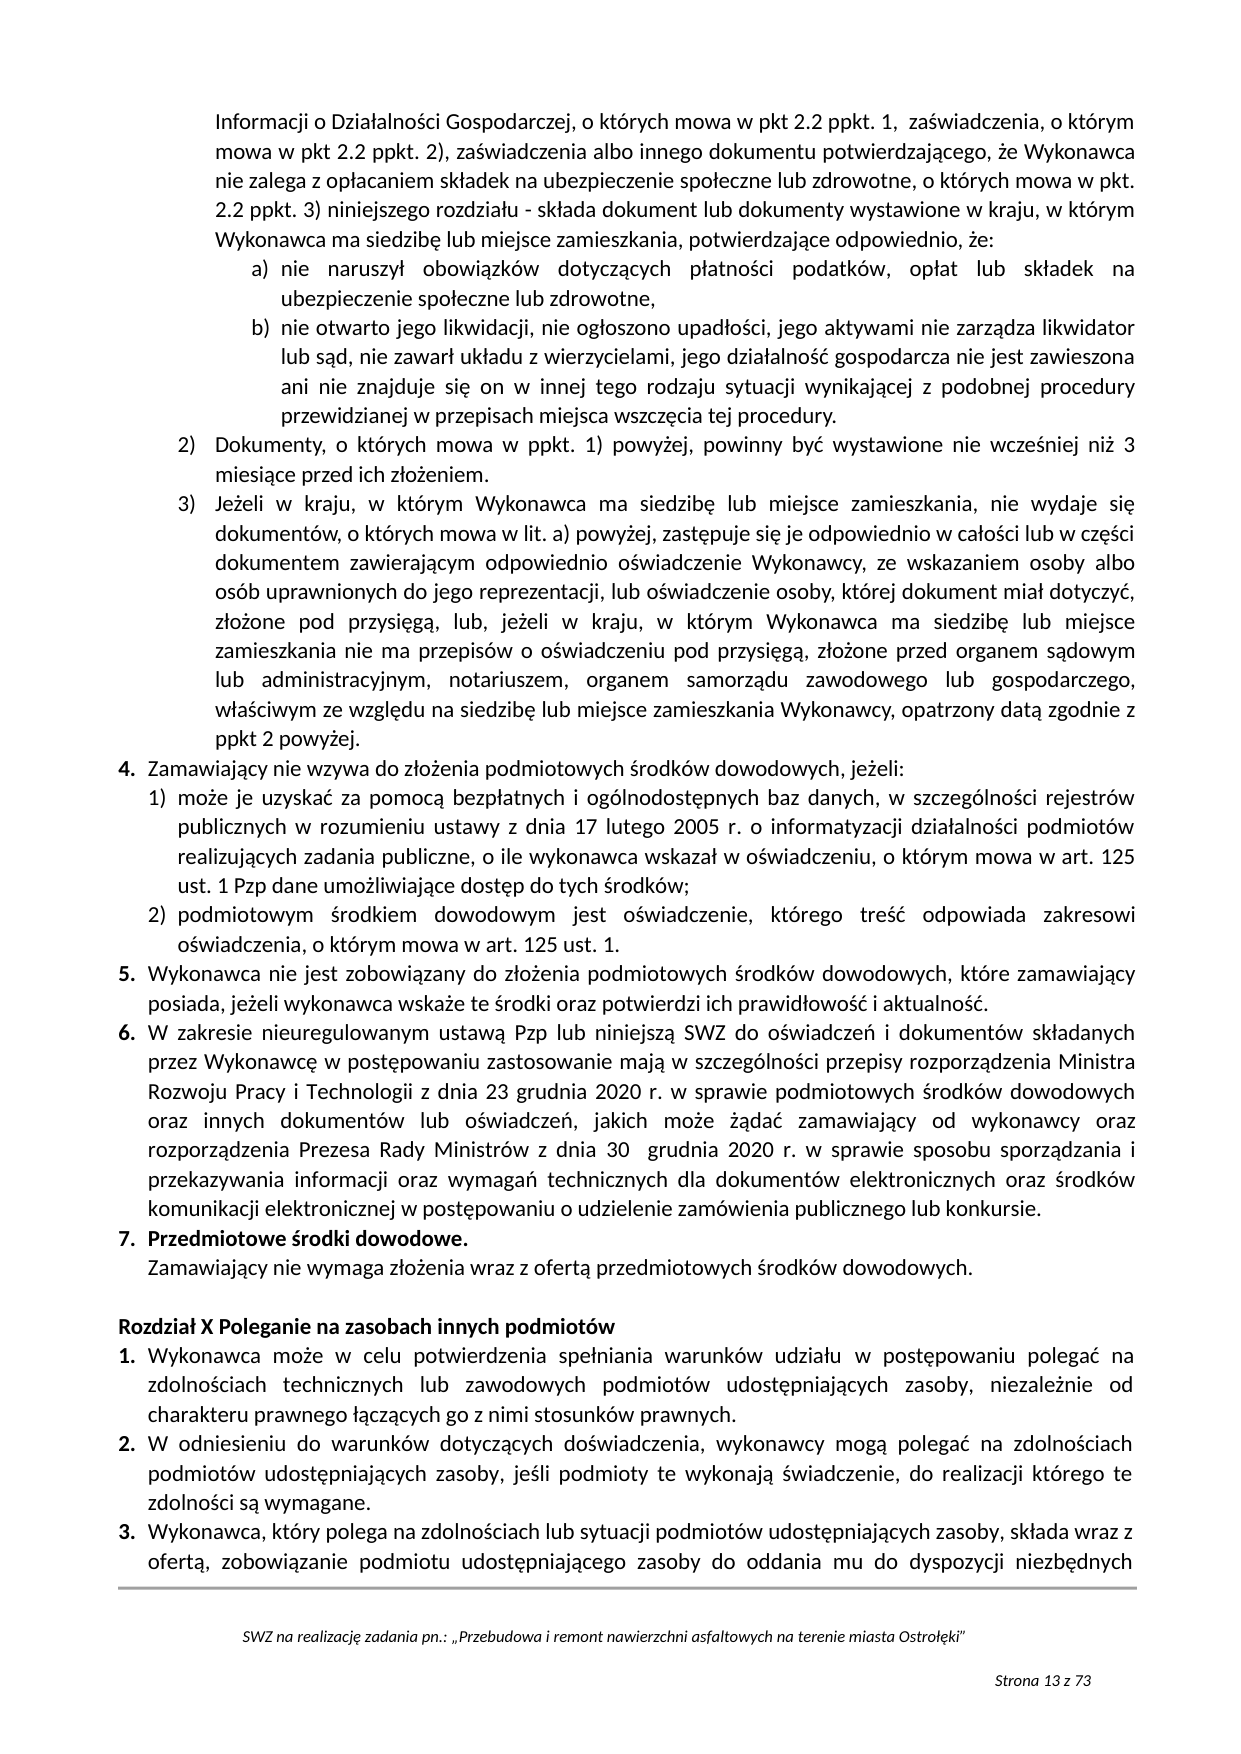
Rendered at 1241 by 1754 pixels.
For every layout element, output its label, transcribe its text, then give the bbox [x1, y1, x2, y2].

list Wykonawca może w celu potwierdzenia spełniania warunków udziału w postępowaniu polegać na zdolnościach technicznych lub zawodowych podmiotów udostępniających zasoby, niezależnie od charakteru prawnego łączących go z nimi stosunków prawnych. [118, 1341, 1134, 1428]
list W odniesieniu do warunków dotyczących doświadczenia, wykonawcy mogą polegać na zdolnościach podmiotów udostępniających zasoby, jeśli podmioty te wykonają świadczenie, do realizacji którego te zdolności są wymagane. [118, 1429, 1134, 1516]
list Zamawiający nie wzywa do złożenia podmiotowych środków dowodowych, jeżeli: [118, 754, 1137, 782]
list 2) podmiotowym środkiem dowodowym jest oświadczenie, którego treść odpowiada zakresowi oświadczenia, o którym mowa w art. 125 ust. 1. [148, 901, 1137, 958]
list nie otwarto jego likwidacji, nie ogłoszono upadłości, jego aktywami nie zarządza likwidator lub sąd, nie zawarł układu z wierzycielami, jego działalność gospodarcza nie jest zawieszona ani nie znajduje się on w innej tego rodzaju sytuacji wynikającej z podobnej procedury przewidzianej w przepisach miejsca wszczęcia tej procedury. [251, 313, 1137, 429]
list Wykonawca nie jest zobowiązany do złożenia podmiotowych środków dowodowych, które zamawiający posiada, jeżeli wykonawca wskaże te środki oraz potwierdzi ich prawidłowość i aktualność. [118, 959, 1137, 1017]
list Dokumenty, o których mowa w ppkt. 1) powyżej, powinny być wystawione nie wcześniej niż 3 miesiące przed ich złożeniem. [177, 431, 1137, 488]
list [118, 1517, 1134, 1575]
list W zakresie nieuregulowanym ustawą Pzp lub niniejszą SWZ do oświadczeń i dokumentów składanych przez Wykonawcę w postępowaniu zastosowanie mają w szczególności przepisy rozporządzenia Ministra Rozwoju Pracy i Technologii z dnia 23 grudnia 2020 r. w sprawie podmiotowych środków dowodowych oraz innych dokumentów lub oświadczeń, jakich może żądać zamawiający od wykonawcy oraz rozporządzenia Prezesa Rady Ministrów z dnia 30 grudnia 2020 r. w sprawie sposobu sporządzania i przekazywania informacji oraz wymagań technicznych dla dokumentów elektronicznych oraz środków komunikacji elektronicznej w postępowaniu o udzielenie zamówienia publicznego lub konkursie. [118, 1018, 1137, 1222]
list nie naruszył obowiązków dotyczących płatności podatków, opłat lub składek na ubezpieczenie społeczne lub zdrowotne, [251, 254, 1137, 312]
list 1) może je uzyskać za pomocą bezpłatnych i ogólnodostępnych baz danych, w szczególności rejestrów publicznych w rozumieniu ustawy z dnia 17 lutego 2005 r. o informatyzacji działalności podmiotów realizujących zadania publiczne, o ile wykonawca wskazał w oświadczeniu, o którym mowa w art. 125 ust. 1 Pzp dane umożliwiające dostęp do tych środków; [148, 783, 1137, 899]
text Rozdział X Poleganie na zasobach innych podmiotów [118, 1312, 1137, 1340]
list Zamawiający nie wymaga złożenia wraz z ofertą przedmiotowych środków dowodowych. [148, 1253, 1137, 1281]
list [177, 107, 1137, 253]
list Przedmiotowe środki dowodowe. [118, 1224, 1137, 1252]
list Jeżeli w kraju, w którym Wykonawca ma siedzibę lub miejsce zamieszkania, nie wydaje się dokumentów, o których mowa w lit. a) powyżej, zastępuje się je odpowiednio w całości lub w części dokumentem zawierającym odpowiednio oświadczenie Wykonawcy, ze wskazaniem osoby albo osób uprawnionych do jego reprezentacji, lub oświadczenie osoby, której dokument miał dotyczyć, złożone pod przysięgą, lub, jeżeli w kraju, w którym Wykonawca ma siedzibę lub miejsce zamieszkania nie ma przepisów o oświadczeniu pod przysięgą, złożone przed organem sądowym lub administracyjnym, notariuszem, organem samorządu zawodowego lub gospodarczego, właściwym ze względu na siedzibę lub miejsce zamieszkania Wykonawcy, opatrzony datą zgodnie z ppkt 2 powyżej. [177, 489, 1137, 752]
